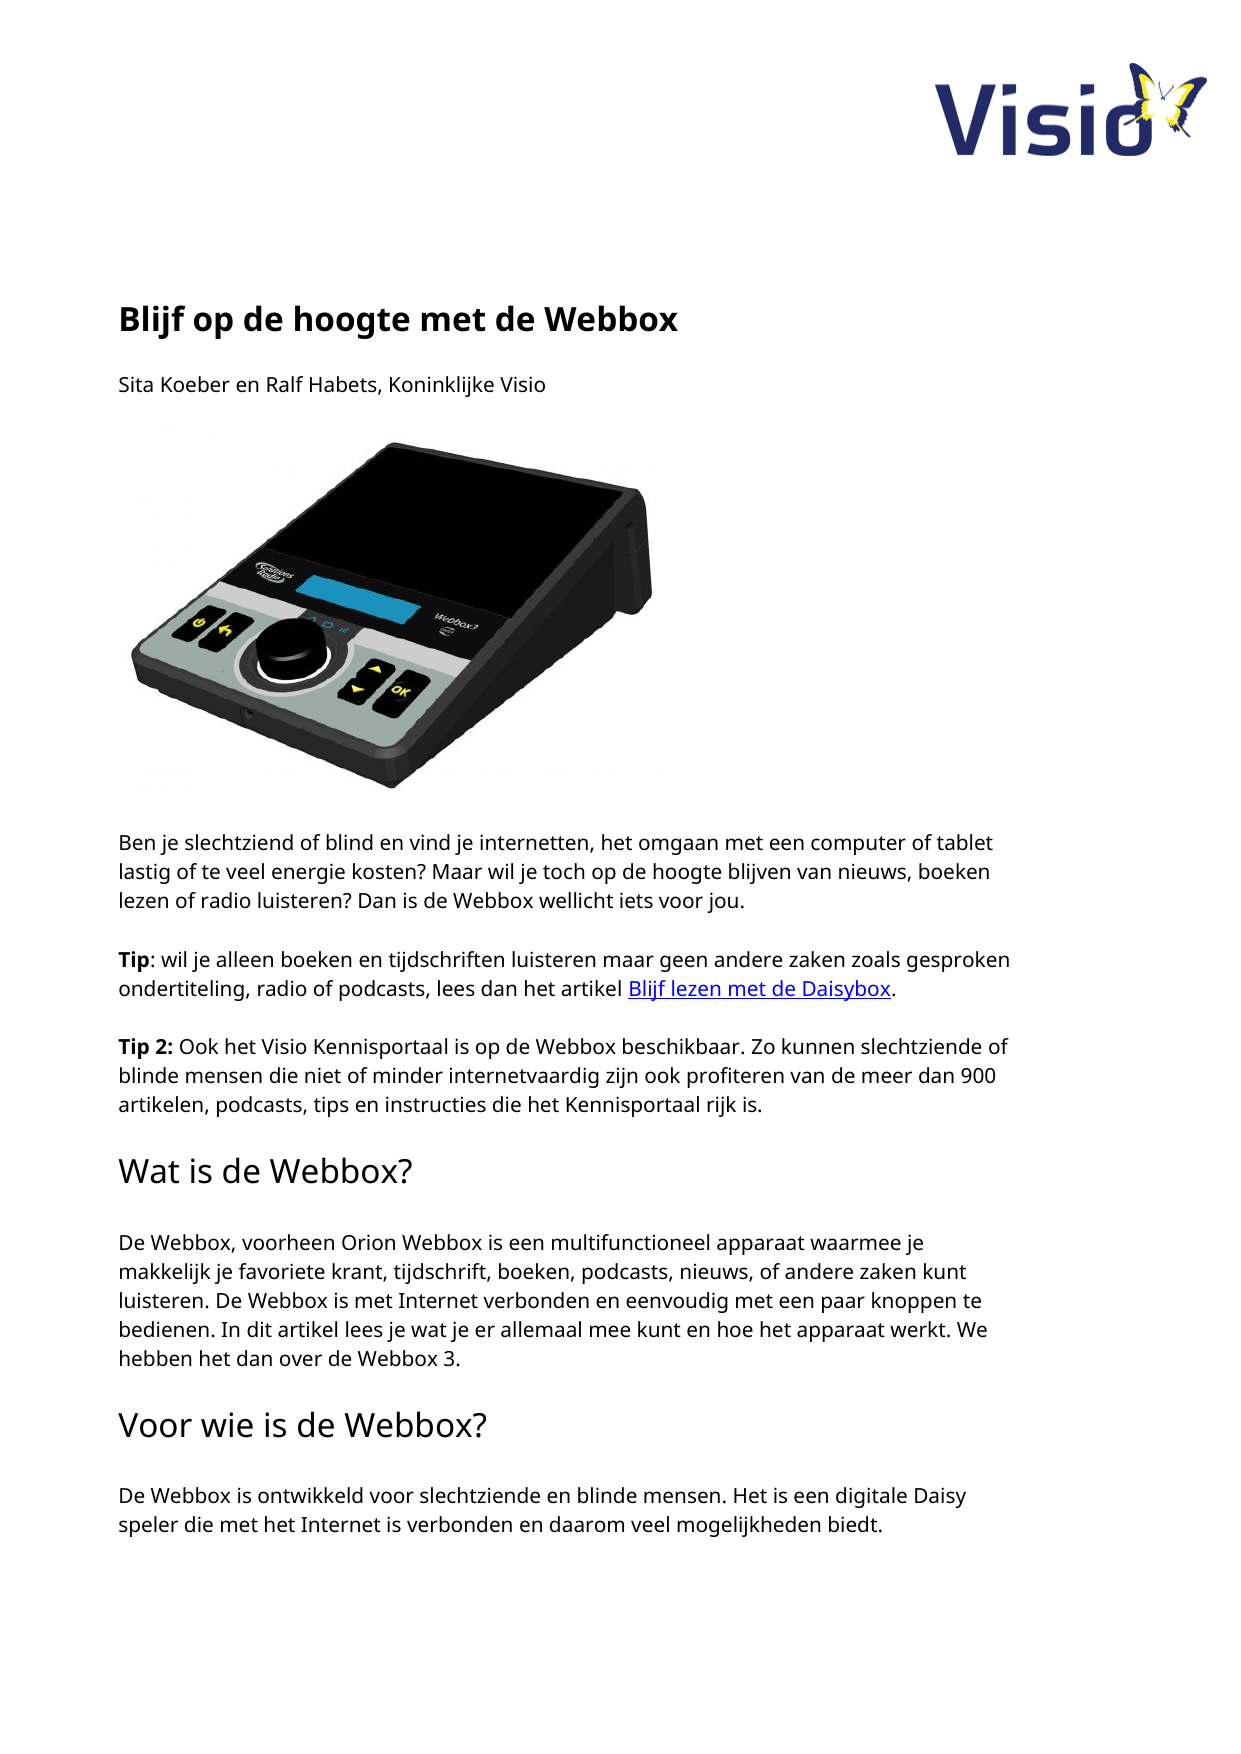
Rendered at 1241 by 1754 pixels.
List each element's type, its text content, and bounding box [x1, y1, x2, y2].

text Tip 2: Ook het Visio Kennisportaal is op de Webbox beschikbaar. Zo kunnen slechtziende of blinde mensen die niet of minder internetvaardig zijn ook profiteren van de meer dan 900 artikelen, podcasts, tips en instructies die het Kennisportaal rijk is. [118, 1031, 1016, 1119]
subtitle Wat is de Webbox? [118, 1148, 1016, 1193]
text De Webbox, voorheen Orion Webbox is een multifunctioneel apparaat waarmee je makkelijk je favoriete krant, tijdschrift, boeken, podcasts, nieuws, of andere zaken kunt luisteren. De Webbox is met Internet verbonden en eenvoudig met een paar knoppen te bedienen. In dit artikel lees je wat je er allemaal mee kunt en hoe het apparaat werkt. We hebben het dan over de Webbox 3. [118, 1227, 1016, 1373]
picture [923, 58, 1218, 159]
subtitle Voor wie is de Webbox? [118, 1402, 1016, 1447]
text De Webbox is ontwikkeld voor slechtziende en blinde mensen. Het is een digitale Daisy speler die met het Internet is verbonden en daarom veel mogelijkheden biedt. [118, 1481, 1016, 1539]
text Sita Koeber en Ralf Habets, Koninklijke Visio [118, 370, 1016, 399]
title Blijf op de hoogte met de Webbox [118, 295, 1016, 341]
text Ben je slechtziend of blind en vind je internetten, het omgaan met een computer of tablet lastig of te veel energie kosten? Maar wil je toch op de hoogte blijven van nieuws, boeken lezen of radio luisteren? Dan is de Webbox wellicht iets voor jou. [118, 827, 1016, 915]
picture [118, 428, 663, 799]
text Tip: wil je alleen boeken en tijdschriften luisteren maar geen andere zaken zoals gesproken ondertiteling, radio of podcasts, lees dan het artikel Blijf lezen met de Daisybox. [118, 944, 1016, 1002]
